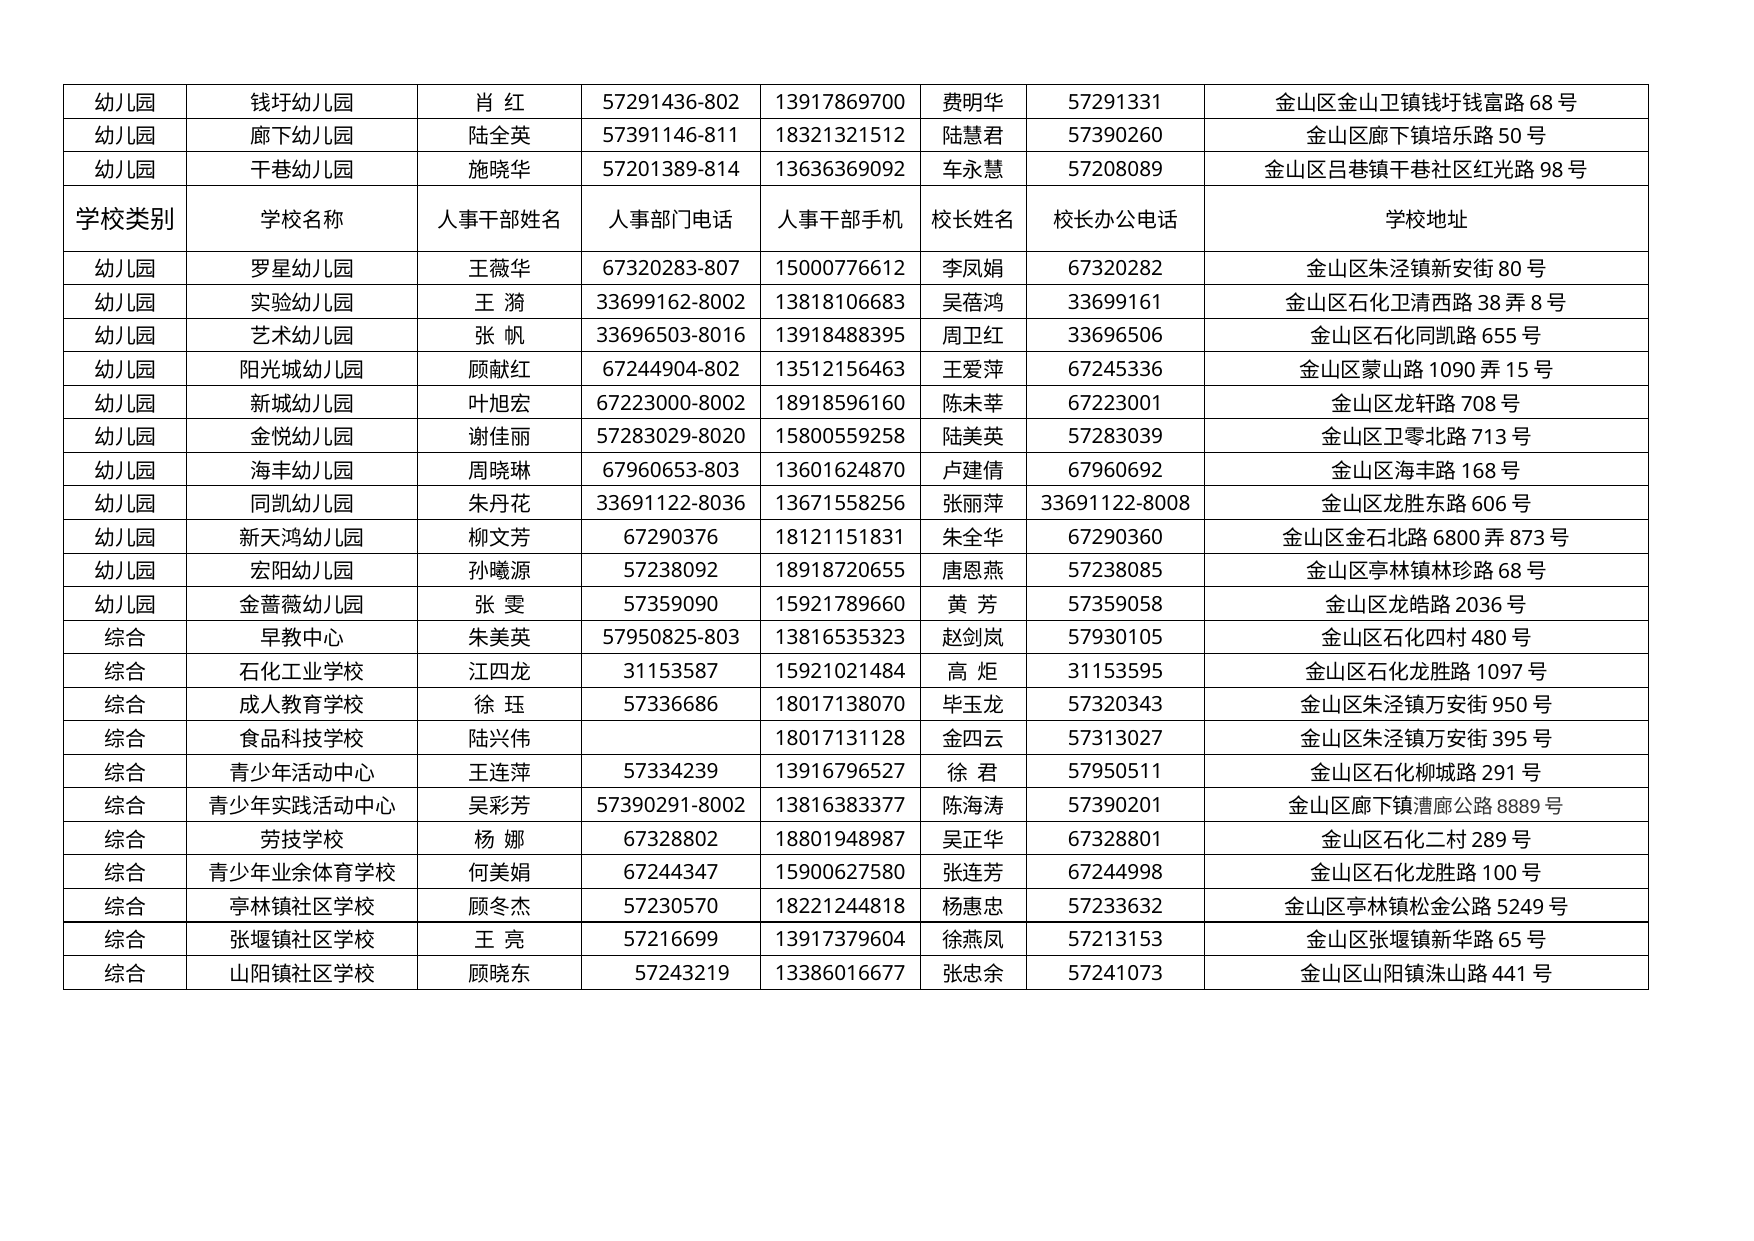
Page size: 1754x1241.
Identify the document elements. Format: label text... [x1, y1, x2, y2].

table_cell 唐恩燕 [921, 554, 1026, 586]
table_cell 谢佳丽 [418, 419, 581, 452]
table_cell 罗星幼儿园 [187, 252, 417, 284]
table_cell 综合 [64, 721, 186, 754]
table_cell 金山区石化二村289号 [1205, 822, 1648, 854]
table_cell 67244347 [582, 855, 760, 888]
table_cell 13918488395 [761, 319, 920, 351]
table_cell 校长办公电话 [1027, 186, 1204, 251]
table_cell 57391146-811 [582, 119, 760, 151]
table_cell 新天鸿幼儿园 [187, 520, 417, 552]
table_cell 57390201 [1027, 788, 1204, 821]
table_cell 15900627580 [761, 855, 920, 888]
table_cell 57238092 [582, 554, 760, 586]
table_cell 57233632 [1027, 889, 1204, 921]
table_cell 金山区金石北路6800弄873号 [1205, 520, 1648, 552]
table_cell 劳技学校 [187, 822, 417, 854]
table_cell 孙曦源 [418, 554, 581, 586]
table_cell 67244998 [1027, 855, 1204, 888]
table_cell 金山区石化柳城路291号 [1205, 755, 1648, 787]
table_cell 金山区吕巷镇干巷社区红光路98号 [1205, 152, 1648, 184]
table_cell 张忠余 [921, 956, 1026, 988]
table_cell 幼儿园 [64, 152, 186, 184]
table_cell 57359058 [1027, 587, 1204, 619]
table_cell 陆兴伟 [418, 721, 581, 754]
table_cell 57359090 [582, 587, 760, 619]
table_cell 18918720655 [761, 554, 920, 586]
table_cell 57216699 [582, 923, 760, 955]
table_cell 幼儿园 [64, 554, 186, 586]
table_cell 57313027 [1027, 721, 1204, 754]
table_cell 综合 [64, 688, 186, 720]
table_cell 57230570 [582, 889, 760, 921]
table_cell 卢建倩 [921, 453, 1026, 485]
table_cell 金四云 [921, 721, 1026, 754]
table_cell 杨惠忠 [921, 889, 1026, 921]
table_cell 人事干部手机 [761, 186, 920, 251]
table_cell 57283029-8020 [582, 419, 760, 452]
table_cell 57243219 [582, 956, 760, 988]
table_cell 高 炬 [921, 654, 1026, 687]
table_cell 18121151831 [761, 520, 920, 552]
table_cell 13816535323 [761, 621, 920, 653]
table_cell 综合 [64, 889, 186, 921]
table_cell 廊下幼儿园 [187, 119, 417, 151]
table_cell 周晓琳 [418, 453, 581, 485]
table_cell 顾献红 [418, 352, 581, 385]
table_cell 幼儿园 [64, 85, 186, 117]
table_cell 幼儿园 [64, 419, 186, 452]
table_cell 学校地址 [1205, 186, 1648, 251]
table_cell 57208089 [1027, 152, 1204, 184]
table_cell 幼儿园 [64, 319, 186, 351]
table_cell 57334239 [582, 755, 760, 787]
table_cell 13386016677 [761, 956, 920, 988]
table_cell 陆慧君 [921, 119, 1026, 151]
table_cell 徐燕凤 [921, 923, 1026, 955]
table_cell 干巷幼儿园 [187, 152, 417, 184]
table_cell 李凤娟 [921, 252, 1026, 284]
table_cell 实验幼儿园 [187, 285, 417, 318]
table_cell 18017131128 [761, 721, 920, 754]
table_cell 柳文芳 [418, 520, 581, 552]
table_cell 67960653-803 [582, 453, 760, 485]
table_cell 金山区廊下镇漕廊公路8889号 [1205, 788, 1648, 821]
table_cell 13916796527 [761, 755, 920, 787]
table_cell 57930105 [1027, 621, 1204, 653]
table_cell 13917379604 [761, 923, 920, 955]
table_cell 15000776612 [761, 252, 920, 284]
table_cell 57320343 [1027, 688, 1204, 720]
table_cell 金蔷薇幼儿园 [187, 587, 417, 619]
table_cell 33699161 [1027, 285, 1204, 318]
table_cell 综合 [64, 855, 186, 888]
table_cell 陈未莘 [921, 386, 1026, 418]
table_cell 幼儿园 [64, 352, 186, 385]
table_cell 金山区石化龙胜路1097号 [1205, 654, 1648, 687]
table_cell 67244904-802 [582, 352, 760, 385]
table_cell 金山区石化龙胜路100号 [1205, 855, 1648, 888]
table_cell 金山区朱泾镇万安街395号 [1205, 721, 1648, 754]
table_cell 57238085 [1027, 554, 1204, 586]
table_cell 13818106683 [761, 285, 920, 318]
table_cell 13512156463 [761, 352, 920, 385]
table_cell 人事部门电话 [582, 186, 760, 251]
table_cell 15921021484 [761, 654, 920, 687]
table_cell 综合 [64, 923, 186, 955]
table_cell 金山区龙轩路708号 [1205, 386, 1648, 418]
table_cell 综合 [64, 755, 186, 787]
table_cell 15800559258 [761, 419, 920, 452]
table_cell 人事干部姓名 [418, 186, 581, 251]
table_cell 18221244818 [761, 889, 920, 921]
table_cell 山阳镇社区学校 [187, 956, 417, 988]
table_cell 金悦幼儿园 [187, 419, 417, 452]
table_cell 综合 [64, 822, 186, 854]
table_cell 金山区金山卫镇钱圩钱富路68号 [1205, 85, 1648, 117]
table_cell 金山区石化卫清西路38弄8号 [1205, 285, 1648, 318]
table_cell 石化工业学校 [187, 654, 417, 687]
table_cell 幼儿园 [64, 386, 186, 418]
table_cell 吴彩芳 [418, 788, 581, 821]
table_cell 新城幼儿园 [187, 386, 417, 418]
table_cell 金山区张堰镇新华路65号 [1205, 923, 1648, 955]
table_cell 幼儿园 [64, 453, 186, 485]
table_cell 金山区廊下镇培乐路50号 [1205, 119, 1648, 151]
table_cell 18321321512 [761, 119, 920, 151]
table_cell 顾晓东 [418, 956, 581, 988]
table_cell 33691122-8008 [1027, 486, 1204, 519]
table_cell 车永慧 [921, 152, 1026, 184]
table_cell 施晓华 [418, 152, 581, 184]
table_cell 57390260 [1027, 119, 1204, 151]
table_cell 15921789660 [761, 587, 920, 619]
table_cell 何美娟 [418, 855, 581, 888]
table_cell 艺术幼儿园 [187, 319, 417, 351]
table_cell 67223000-8002 [582, 386, 760, 418]
table_cell 周卫红 [921, 319, 1026, 351]
table_cell 13636369092 [761, 152, 920, 184]
table_cell 王连萍 [418, 755, 581, 787]
table_cell 吴正华 [921, 822, 1026, 854]
table_cell 张堰镇社区学校 [187, 923, 417, 955]
table_cell 金山区石化四村480号 [1205, 621, 1648, 653]
table_cell 57201389-814 [582, 152, 760, 184]
table_cell 18918596160 [761, 386, 920, 418]
table_cell 亭林镇社区学校 [187, 889, 417, 921]
table_cell 金山区卫零北路713号 [1205, 419, 1648, 452]
table_cell 综合 [64, 621, 186, 653]
table_cell 67320283-807 [582, 252, 760, 284]
table_cell 金山区亭林镇林珍路68号 [1205, 554, 1648, 586]
table_cell 王 漪 [418, 285, 581, 318]
table_cell 朱美英 [418, 621, 581, 653]
table_cell 张 雯 [418, 587, 581, 619]
table_cell 钱圩幼儿园 [187, 85, 417, 117]
table_cell 31153595 [1027, 654, 1204, 687]
table_cell 67223001 [1027, 386, 1204, 418]
table_cell 57241073 [1027, 956, 1204, 988]
table_cell 57950511 [1027, 755, 1204, 787]
table_cell 学校名称 [187, 186, 417, 251]
table_cell 13671558256 [761, 486, 920, 519]
table_cell 宏阳幼儿园 [187, 554, 417, 586]
table_cell 33691122-8036 [582, 486, 760, 519]
table_cell 57336686 [582, 688, 760, 720]
table_cell 阳光城幼儿园 [187, 352, 417, 385]
table_cell 57291331 [1027, 85, 1204, 117]
table_cell 海丰幼儿园 [187, 453, 417, 485]
table_cell 13816383377 [761, 788, 920, 821]
table_cell [582, 721, 760, 754]
table_cell 67290360 [1027, 520, 1204, 552]
table_cell 赵剑岚 [921, 621, 1026, 653]
table_cell 金山区石化同凯路655号 [1205, 319, 1648, 351]
table_cell 张丽萍 [921, 486, 1026, 519]
table_cell 青少年实践活动中心 [187, 788, 417, 821]
table_cell 杨 娜 [418, 822, 581, 854]
table_cell 朱全华 [921, 520, 1026, 552]
table_cell 江四龙 [418, 654, 581, 687]
table_cell 校长姓名 [921, 186, 1026, 251]
table_cell 综合 [64, 654, 186, 687]
table_cell 青少年活动中心 [187, 755, 417, 787]
table_cell 67320282 [1027, 252, 1204, 284]
table_cell 18017138070 [761, 688, 920, 720]
table_cell 33696503-8016 [582, 319, 760, 351]
table_cell 67245336 [1027, 352, 1204, 385]
table_cell 幼儿园 [64, 285, 186, 318]
table_cell 67960692 [1027, 453, 1204, 485]
table_cell 综合 [64, 956, 186, 988]
table_cell 徐 君 [921, 755, 1026, 787]
table_cell 幼儿园 [64, 252, 186, 284]
table_cell 67328802 [582, 822, 760, 854]
table_cell 幼儿园 [64, 119, 186, 151]
table_cell 57950825-803 [582, 621, 760, 653]
table_cell 毕玉龙 [921, 688, 1026, 720]
table_cell 金山区龙胜东路606号 [1205, 486, 1648, 519]
table_cell 幼儿园 [64, 587, 186, 619]
table_cell 朱丹花 [418, 486, 581, 519]
table_cell 金山区亭林镇松金公路5249号 [1205, 889, 1648, 921]
table_cell 陆美英 [921, 419, 1026, 452]
table_cell 王薇华 [418, 252, 581, 284]
table_cell 幼儿园 [64, 520, 186, 552]
table_cell 徐 珏 [418, 688, 581, 720]
table_cell 31153587 [582, 654, 760, 687]
table_cell 青少年业余体育学校 [187, 855, 417, 888]
table_cell 陆全英 [418, 119, 581, 151]
table_cell 肖 红 [418, 85, 581, 117]
table_cell 57283039 [1027, 419, 1204, 452]
table_cell 67290376 [582, 520, 760, 552]
table_cell 金山区蒙山路1090弄15号 [1205, 352, 1648, 385]
table_cell 费明华 [921, 85, 1026, 117]
table_cell 33696506 [1027, 319, 1204, 351]
table_cell 金山区朱泾镇万安街950号 [1205, 688, 1648, 720]
table_cell 综合 [64, 788, 186, 821]
table_cell 顾冬杰 [418, 889, 581, 921]
table_cell 金山区海丰路168号 [1205, 453, 1648, 485]
table_cell 叶旭宏 [418, 386, 581, 418]
table_cell 金山区山阳镇洙山路441号 [1205, 956, 1648, 988]
table_cell 57390291-8002 [582, 788, 760, 821]
table_cell 67328801 [1027, 822, 1204, 854]
table_cell 张连芳 [921, 855, 1026, 888]
table_cell 57291436-802 [582, 85, 760, 117]
table_cell 金山区龙皓路2036号 [1205, 587, 1648, 619]
table_cell 王爱萍 [921, 352, 1026, 385]
table_cell 18801948987 [761, 822, 920, 854]
table_cell 黄 芳 [921, 587, 1026, 619]
table_cell 早教中心 [187, 621, 417, 653]
table_cell 学校类别 [64, 186, 186, 251]
table_cell 幼儿园 [64, 486, 186, 519]
table_cell 食品科技学校 [187, 721, 417, 754]
table_cell 王 亮 [418, 923, 581, 955]
table_cell 13917869700 [761, 85, 920, 117]
table_cell 张 帆 [418, 319, 581, 351]
table_cell 陈海涛 [921, 788, 1026, 821]
table_cell 同凯幼儿园 [187, 486, 417, 519]
table_cell 57213153 [1027, 923, 1204, 955]
table_cell 吴蓓鸿 [921, 285, 1026, 318]
table_cell 成人教育学校 [187, 688, 417, 720]
table_cell 金山区朱泾镇新安街80号 [1205, 252, 1648, 284]
table_cell 13601624870 [761, 453, 920, 485]
table_cell 33699162-8002 [582, 285, 760, 318]
